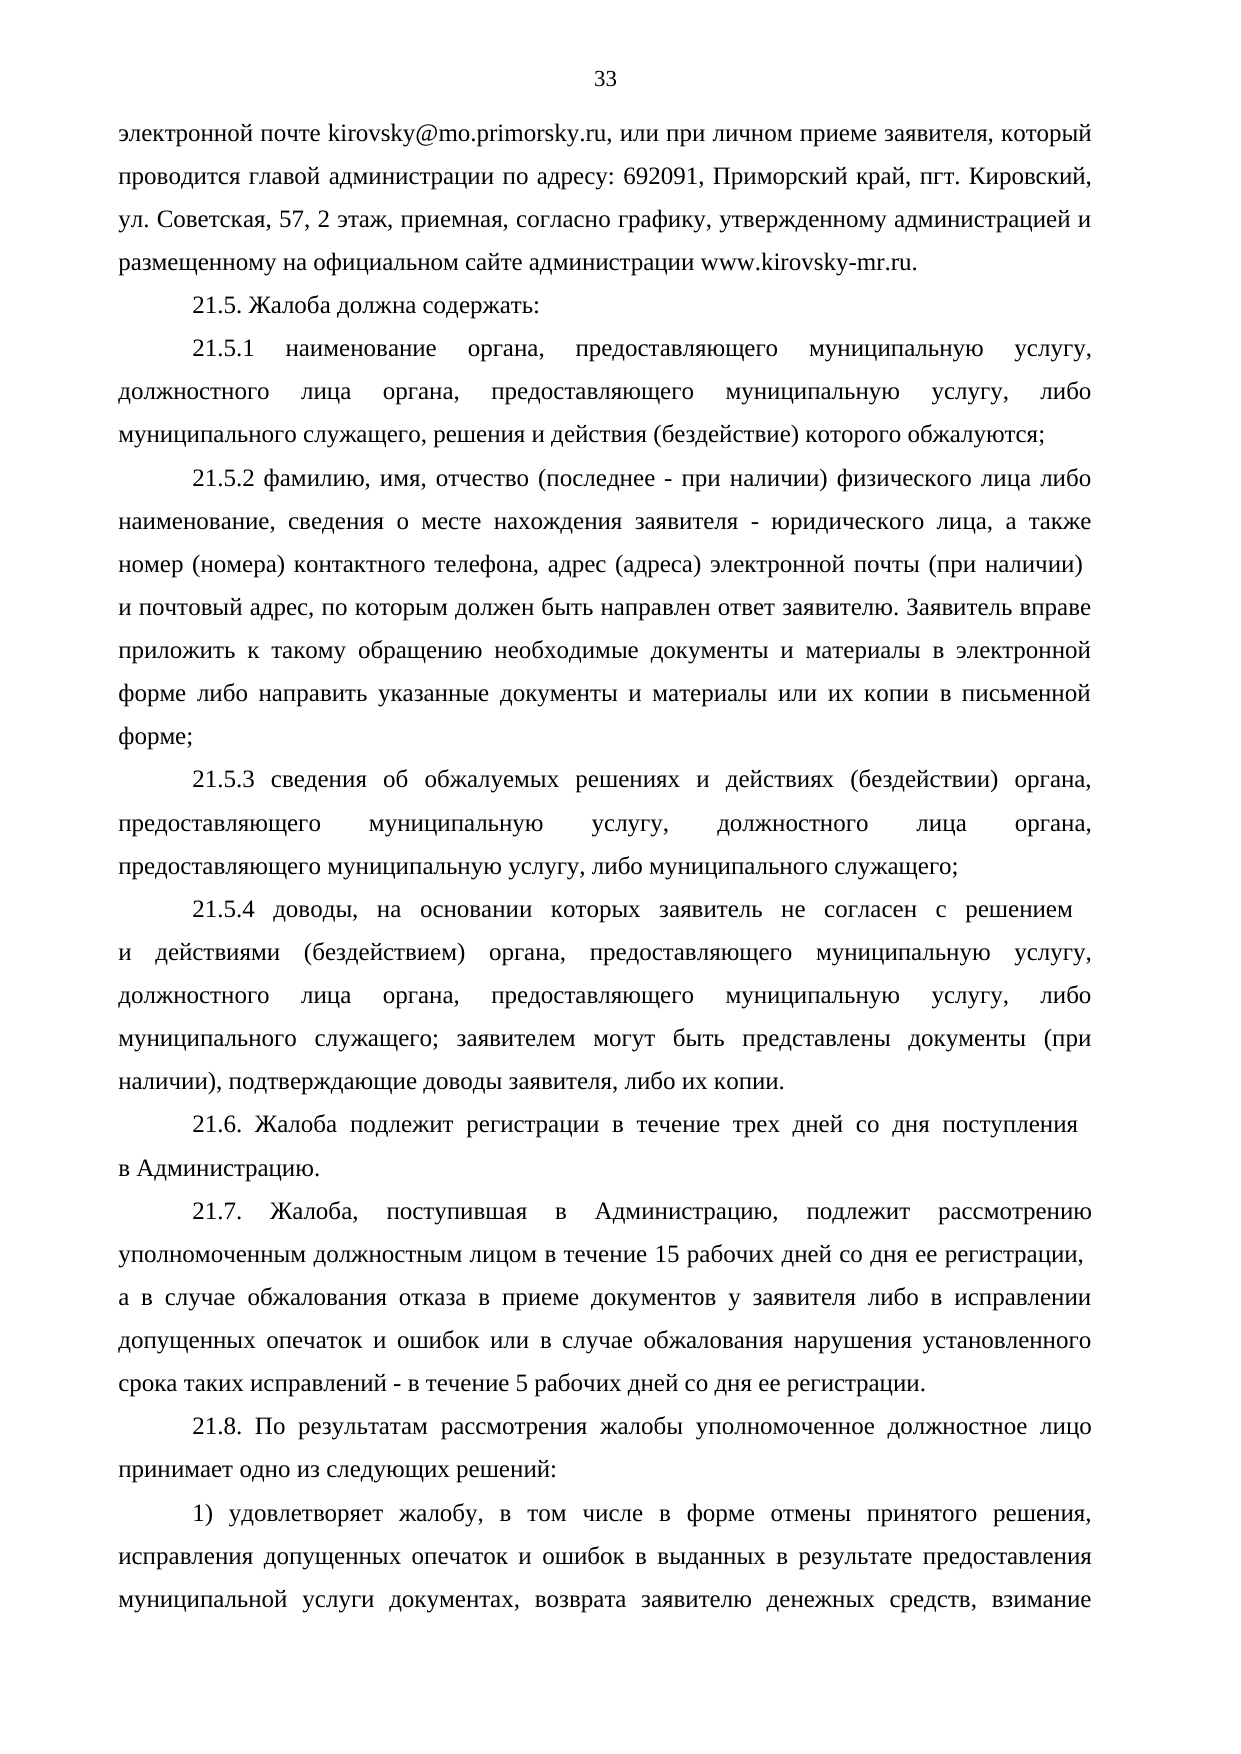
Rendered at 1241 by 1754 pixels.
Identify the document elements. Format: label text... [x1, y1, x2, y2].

text 21.7. Жалоба, поступившая в Администрацию, подлежит рассмотрению уполномоченным должностным лицом в течение 15 рабочих дней со дня ее регистрации, а в случае обжалования отказа в приеме документов у заявителя либо в исправлении допущенных опечаток и ошибок или в случае обжалования нарушения установленного срока таких исправлений - в течение 5 рабочих дней со дня ее регистрации. [118, 1196, 1092, 1397]
text 21.8. По результатам рассмотрения жалобы уполномоченное должностное лицо принимает одно из следующих решений: [118, 1411, 1092, 1483]
text 21.5.3 сведения об обжалуемых решениях и действиях (бездействии) органа, предоставляющего муниципальную услугу, должностного лица органа, предоставляющего муниципальную услугу, либо муниципального служащего; [118, 764, 1092, 879]
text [118, 118, 1092, 276]
text 21.6. Жалоба подлежит регистрации в течение трех дней со дня поступления в Администрацию. [118, 1109, 1092, 1181]
text 21.5. Жалоба должна содержать: [118, 290, 1092, 319]
text 21.5.1 наименование органа, предоставляющего муниципальную услугу, должностного лица органа, предоставляющего муниципальную услугу, либо муниципального служащего, решения и действия (бездействие) которого обжалуются; [118, 333, 1092, 448]
text 21.5.2 фамилию, имя, отчество (последнее - при наличии) физического лица либо наименование, сведения о месте нахождения заявителя - юридического лица, а также номер (номера) контактного телефона, адрес (адреса) электронной почты (при наличии) и почтовый адрес, по которым должен быть направлен ответ заявителю. Заявитель вправе приложить к такому обращению необходимые документы и материалы в электронной форме либо направить указанные документы и материалы или их копии в письменной форме; [118, 463, 1092, 750]
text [118, 1498, 1092, 1613]
text 21.5.4 доводы, на основании которых заявитель не согласен с решением и действиями (бездействием) органа, предоставляющего муниципальную услугу, должностного лица органа, предоставляющего муниципальную услугу, либо муниципального служащего; заявителем могут быть представлены документы (при наличии), подтверждающие доводы заявителя, либо их копии. [118, 894, 1092, 1095]
